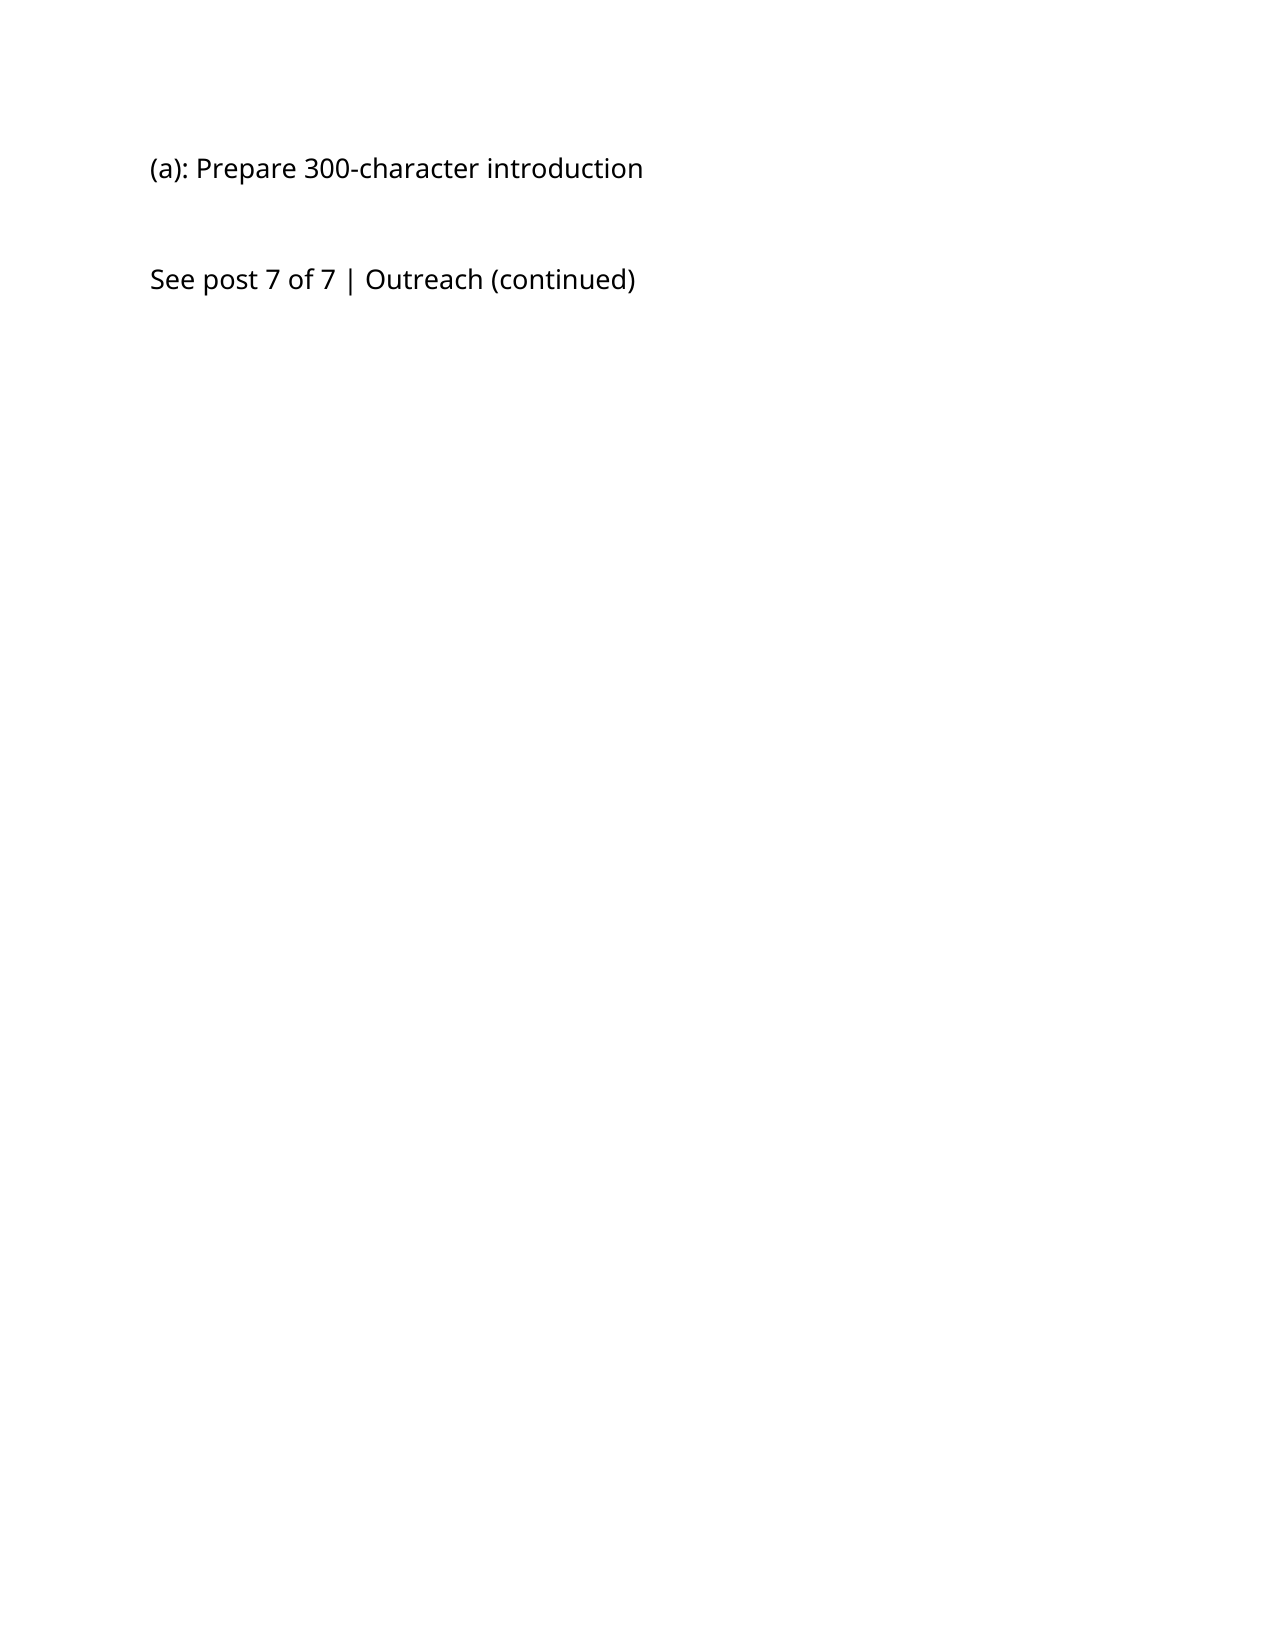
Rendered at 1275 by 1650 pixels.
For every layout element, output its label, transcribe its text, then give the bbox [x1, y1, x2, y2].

text See post 7 of 7 | Outreach (continued) [150, 261, 1125, 297]
text (a): Prepare 300-character introduction [150, 150, 1125, 187]
